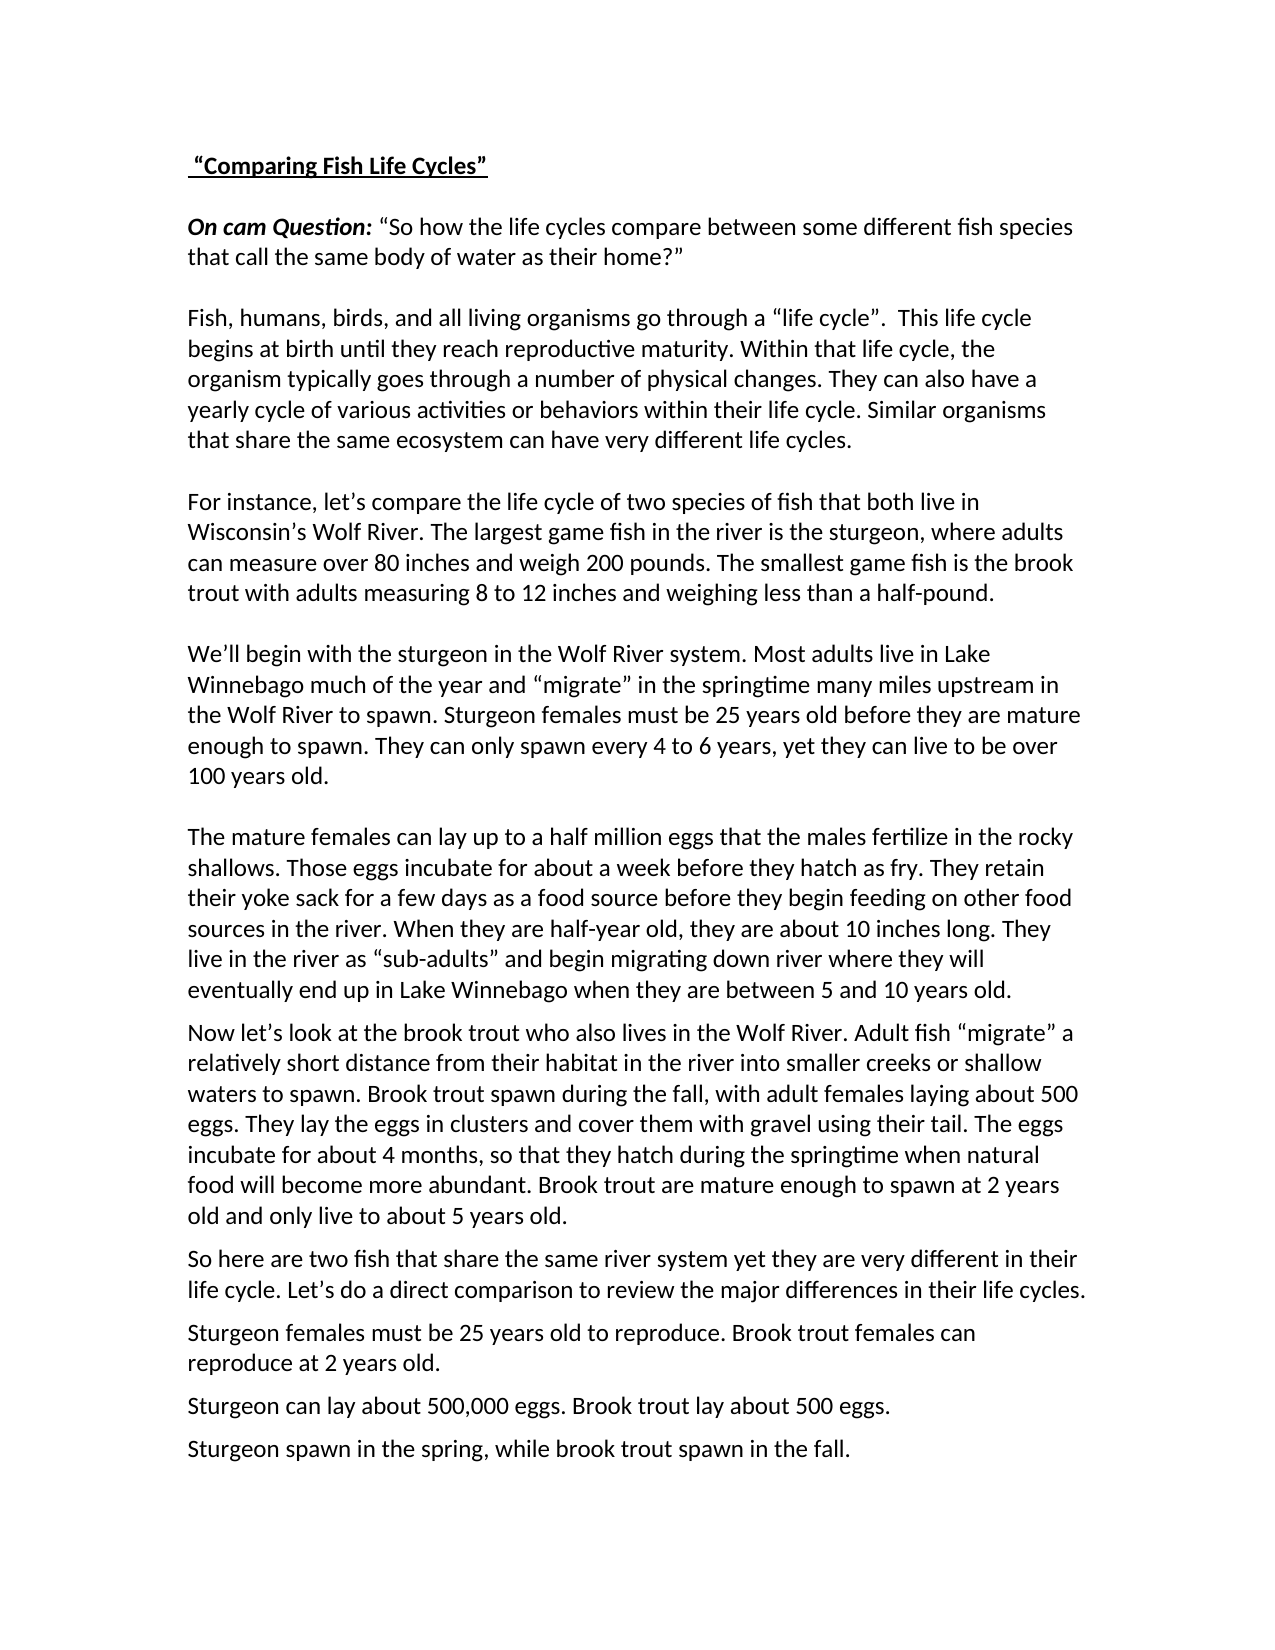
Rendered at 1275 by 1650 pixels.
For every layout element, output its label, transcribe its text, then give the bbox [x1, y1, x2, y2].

text For instance, let’s compare the life cycle of two species of fish that both live in Wisconsin’s Wolf River. The largest game fish in the river is the sturgeon, where adults can measure over 80 inches and weigh 200 pounds. The smallest game fish is the brook trout with adults measuring 8 to 12 inches and weighing less than a half-pound. [187, 486, 1087, 608]
text So here are two fish that share the same river system yet they are very different in their life cycle. Let’s do a direct comparison to review the major differences in their life cycles. [187, 1243, 1087, 1304]
text Sturgeon females must be 25 years old to reproduce. Brook trout females can reproduce at 2 years old. [187, 1317, 1087, 1378]
text Fish, humans, birds, and all living organisms go through a “life cycle”. This life cycle begins at birth until they reach reproductive maturity. Within that life cycle, the organism typically goes through a number of physical changes. They can also have a yearly cycle of various activities or behaviors within their life cycle. Similar organisms that share the same ecosystem can have very different life cycles. [187, 303, 1087, 455]
text “Comparing Fish Life Cycles” [187, 150, 1087, 181]
text Now let’s look at the brook trout who also lives in the Wolf River. Adult fish “migrate” a relatively short distance from their habitat in the river into smaller creeks or shallow waters to spawn. Brook trout spawn during the fall, with adult females laying about 500 eggs. They lay the eggs in clusters and cover them with gravel using their tail. The eggs incubate for about 4 months, so that they hatch during the springtime when natural food will become more abundant. Brook trout are mature enough to spawn at 2 years old and only live to about 5 years old. [187, 1017, 1087, 1231]
text Sturgeon spawn in the spring, while brook trout spawn in the fall. [187, 1433, 1087, 1464]
text We’ll begin with the sturgeon in the Wolf River system. Most adults live in Lake Winnebago much of the year and “migrate” in the springtime many miles upstream in the Wolf River to spawn. Sturgeon females must be 25 years old before they are mature enough to spawn. They can only spawn every 4 to 6 years, yet they can live to be over 100 years old. [187, 638, 1087, 791]
text On cam Question: “So how the life cycles compare between some different fish species that call the same body of water as their home?” [187, 211, 1087, 272]
text Sturgeon can lay about 500,000 eggs. Brook trout lay about 500 eggs. [187, 1390, 1087, 1421]
text The mature females can lay up to a half million eggs that the males fertilize in the rocky shallows. Those eggs incubate for about a week before they hatch as fry. They retain their yoke sack for a few days as a food source before they begin feeding on other food sources in the river. When they are half-year old, they are about 10 inches long. They live in the river as “sub-adults” and begin migrating down river where they will eventually end up in Lake Winnebago when they are between 5 and 10 years old. [187, 821, 1087, 1004]
